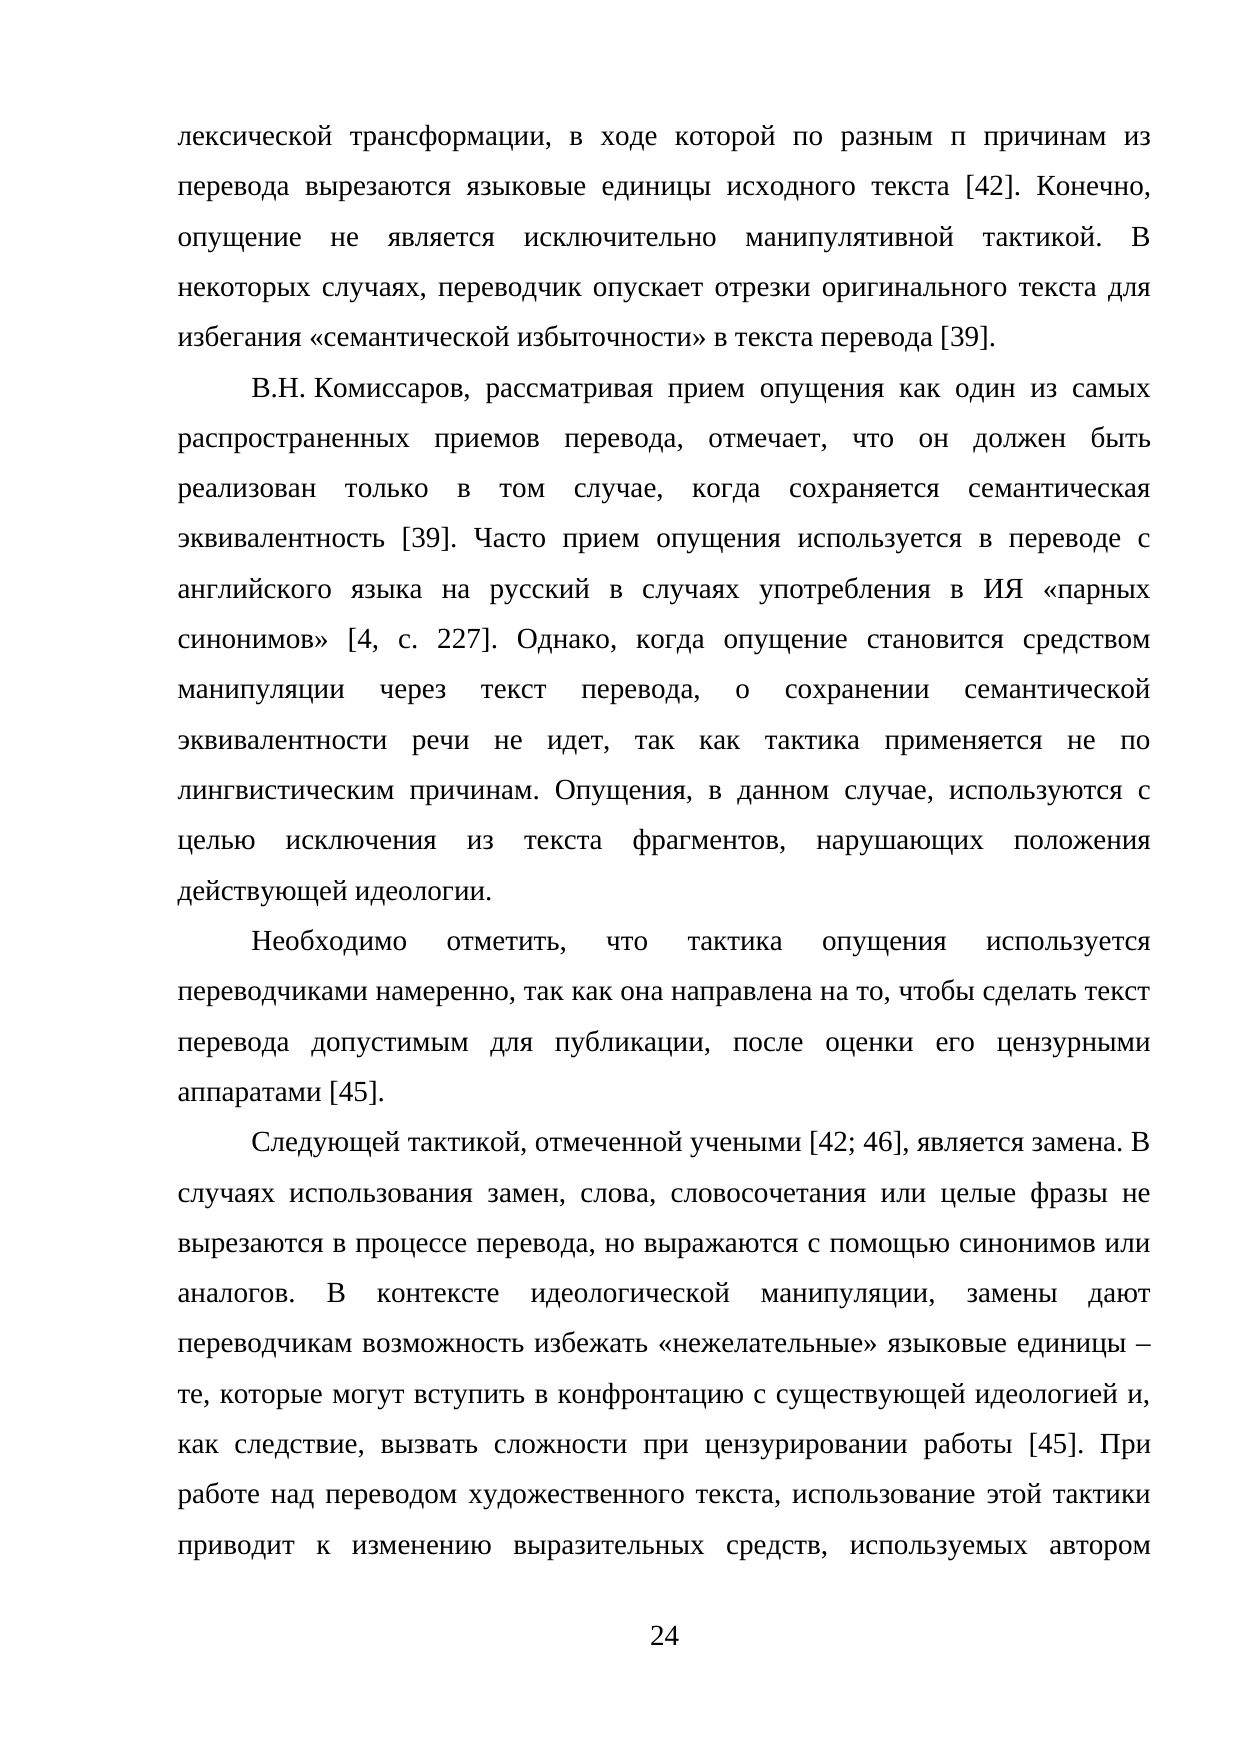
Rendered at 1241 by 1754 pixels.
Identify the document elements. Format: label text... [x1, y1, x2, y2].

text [177, 1124, 1152, 1560]
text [177, 118, 1152, 353]
text В.Н. Комиссаров, рассматривая прием опущения как один из самых распространенных приемов перевода, отмечает, что он должен быть реализован только в том случае, когда сохраняется семантическая эквивалентность [39]. Часто прием опущения используется в переводе с английского языка на русский в случаях употребления в ИЯ «парных синонимов» [4, с. 227]. Однако, когда опущение становится средством манипуляции через текст перевода, о сохранении семантической эквивалентности речи не идет, так как тактика применяется не по лингвистическим причинам. Опущения, в данном случае, используются с целью исключения из текста фрагментов, нарушающих положения действующей идеологии. [177, 370, 1152, 906]
text Необходимо отметить, что тактика опущения используется переводчиками намеренно, так как она направлена на то, чтобы сделать текст перевода допустимым для публикации, после оценки его цензурными аппаратами [45]. [177, 923, 1152, 1108]
